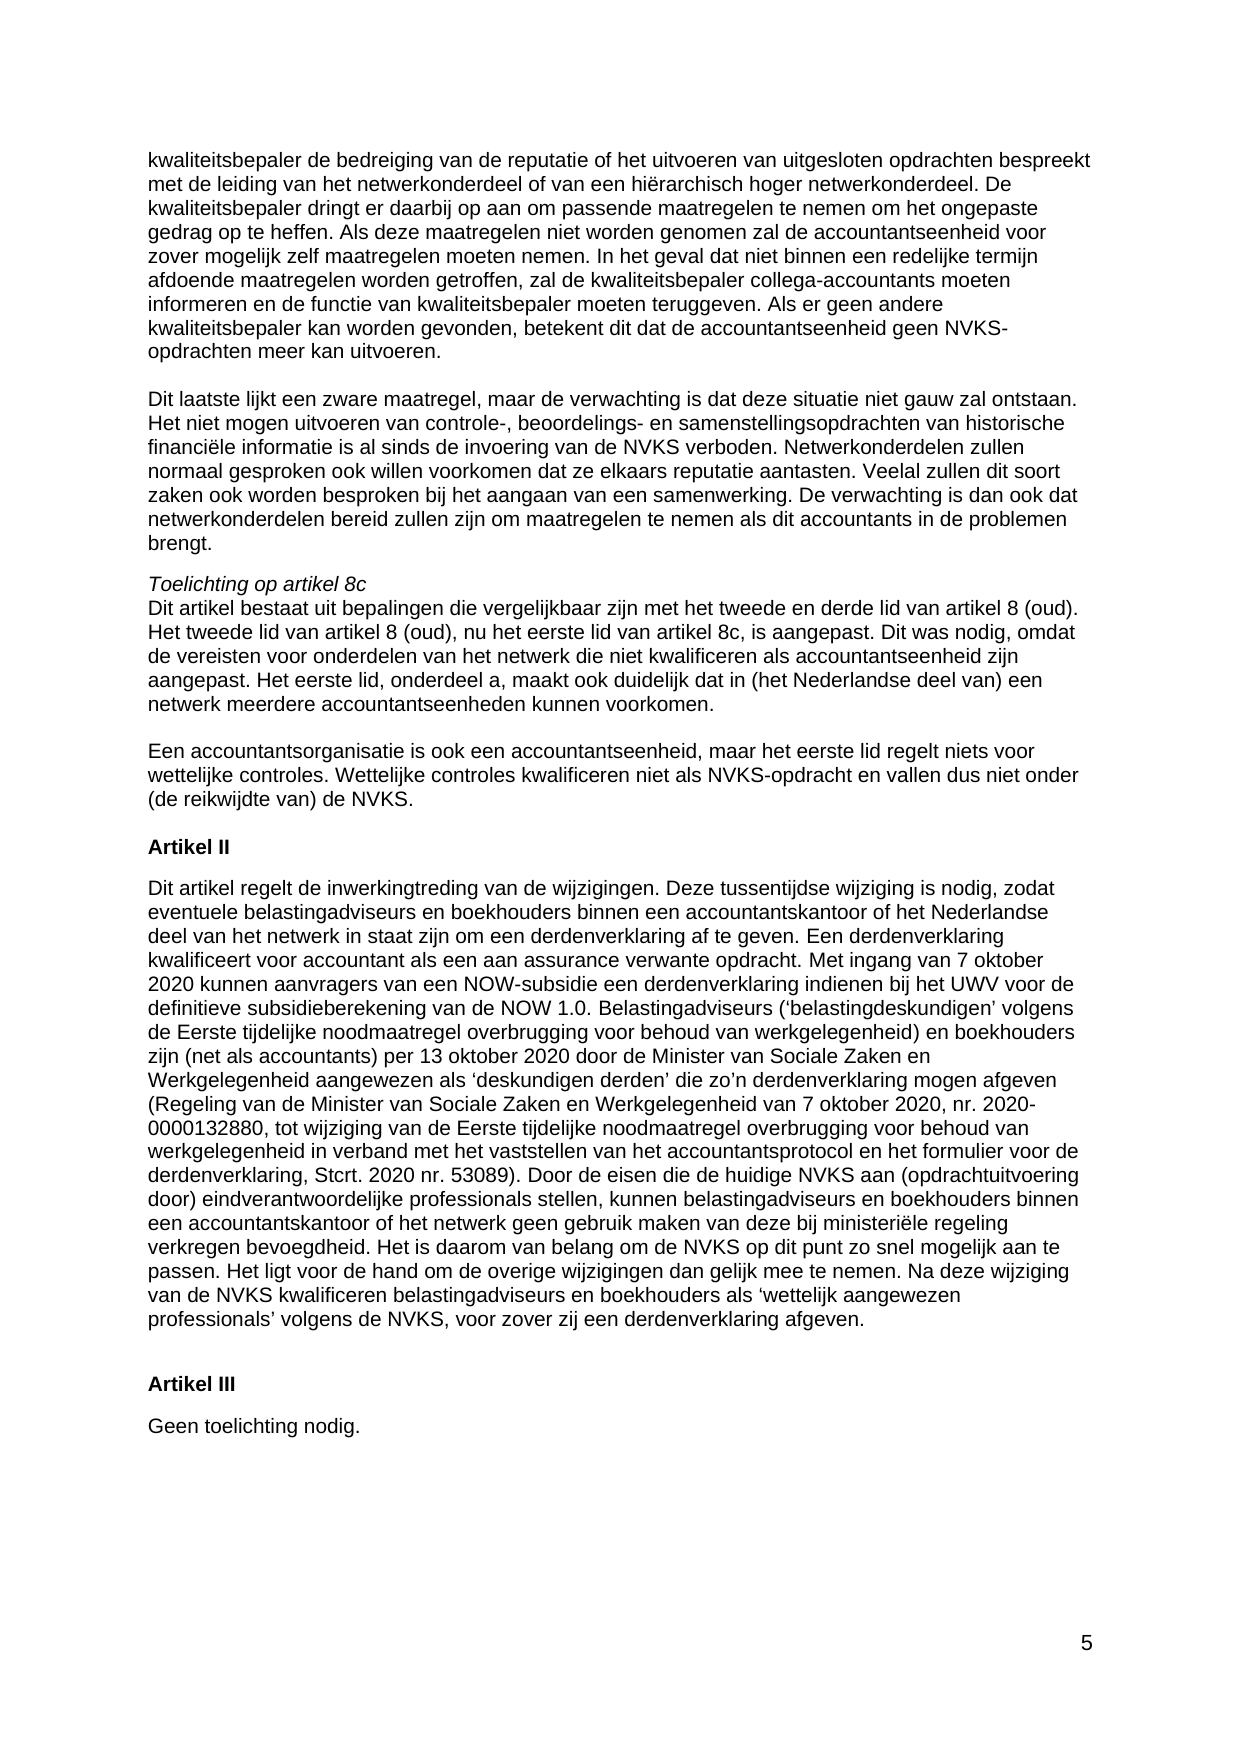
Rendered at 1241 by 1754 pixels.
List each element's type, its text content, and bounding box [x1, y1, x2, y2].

text Artikel II [148, 835, 1093, 859]
text Artikel III [148, 1372, 1093, 1396]
text Een accountantsorganisatie is ook een accountantseenheid, maar het eerste lid regelt niets voor wettelijke controles. Wettelijke controles kwalificeren niet als NVKS-opdracht en vallen dus niet onder (de reikwijdte van) de NVKS. [148, 739, 1093, 811]
text Toelichting op artikel 8c [148, 572, 1093, 596]
text Dit laatste lijkt een zware maatregel, maar de verwachting is dat deze situatie niet gauw zal ontstaan. Het niet mogen uitvoeren van controle-, beoordelings- en samenstellingsopdrachten van historische financiële informatie is al sinds de invoering van de NVKS verboden. Netwerkonderdelen zullen normaal gesproken ook willen voorkomen dat ze elkaars reputatie aantasten. Veelal zullen dit soort zaken ook worden besproken bij het aangaan van een samenwerking. De verwachting is dan ook dat netwerkonderdelen bereid zullen zijn om maatregelen te nemen als dit accountants in de problemen brengt. [148, 387, 1093, 555]
text Geen toelichting nodig. [148, 1414, 1093, 1438]
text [148, 148, 1093, 363]
text Dit artikel regelt de inwerkingtreding van de wijzigingen. Deze tussentijdse wijziging is nodig, zodat eventuele belastingadviseurs en boekhouders binnen een accountantskantoor of het Nederlandse deel van het netwerk in staat zijn om een derdenverklaring af te geven. Een derdenverklaring kwalificeert voor accountant als een aan assurance verwante opdracht. Met ingang van 7 oktober 2020 kunnen aanvragers van een NOW-subsidie een derdenverklaring indienen bij het UWV voor de definitieve subsidieberekening van de NOW 1.0. Belastingadviseurs (‘belastingdeskundigen’ volgens de Eerste tijdelijke noodmaatregel overbrugging voor behoud van werkgelegenheid) en boekhouders zijn (net als accountants) per 13 oktober 2020 door de Minister van Sociale Zaken en Werkgelegenheid aangewezen als ‘deskundigen derden’ die zo’n derdenverklaring mogen afgeven (Regeling van de Minister van Sociale Zaken en Werkgelegenheid van 7 oktober 2020, nr. 2020-0000132880, tot wijziging van de Eerste tijdelijke noodmaatregel overbrugging voor behoud van werkgelegenheid in verband met het vaststellen van het accountantsprotocol en het formulier voor de derdenverklaring, Stcrt. 2020 nr. 53089). Door de eisen die de huidige NVKS aan (opdrachtuitvoering door) eindverantwoordelijke professionals stellen, kunnen belastingadviseurs en boekhouders binnen een accountantskantoor of het netwerk geen gebruik maken van deze bij ministeriële regeling verkregen bevoegdheid. Het is daarom van belang om de NVKS op dit punt zo snel mogelijk aan te passen. Het ligt voor de hand om de overige wijzigingen dan gelijk mee te nemen. Na deze wijziging van de NVKS kwalificeren belastingadviseurs en boekhouders als ‘wettelijk aangewezen professionals’ volgens de NVKS, voor zover zij een derdenverklaring afgeven. [148, 876, 1093, 1331]
text Dit artikel bestaat uit bepalingen die vergelijkbaar zijn met het tweede en derde lid van artikel 8 (oud). Het tweede lid van artikel 8 (oud), nu het eerste lid van artikel 8c, is aangepast. Dit was nodig, omdat de vereisten voor onderdelen van het netwerk die niet kwalificeren als accountantseenheid zijn aangepast. Het eerste lid, onderdeel a, maakt ook duidelijk dat in (het Nederlandse deel van) een netwerk meerdere accountantseenheden kunnen voorkomen. [148, 596, 1093, 715]
